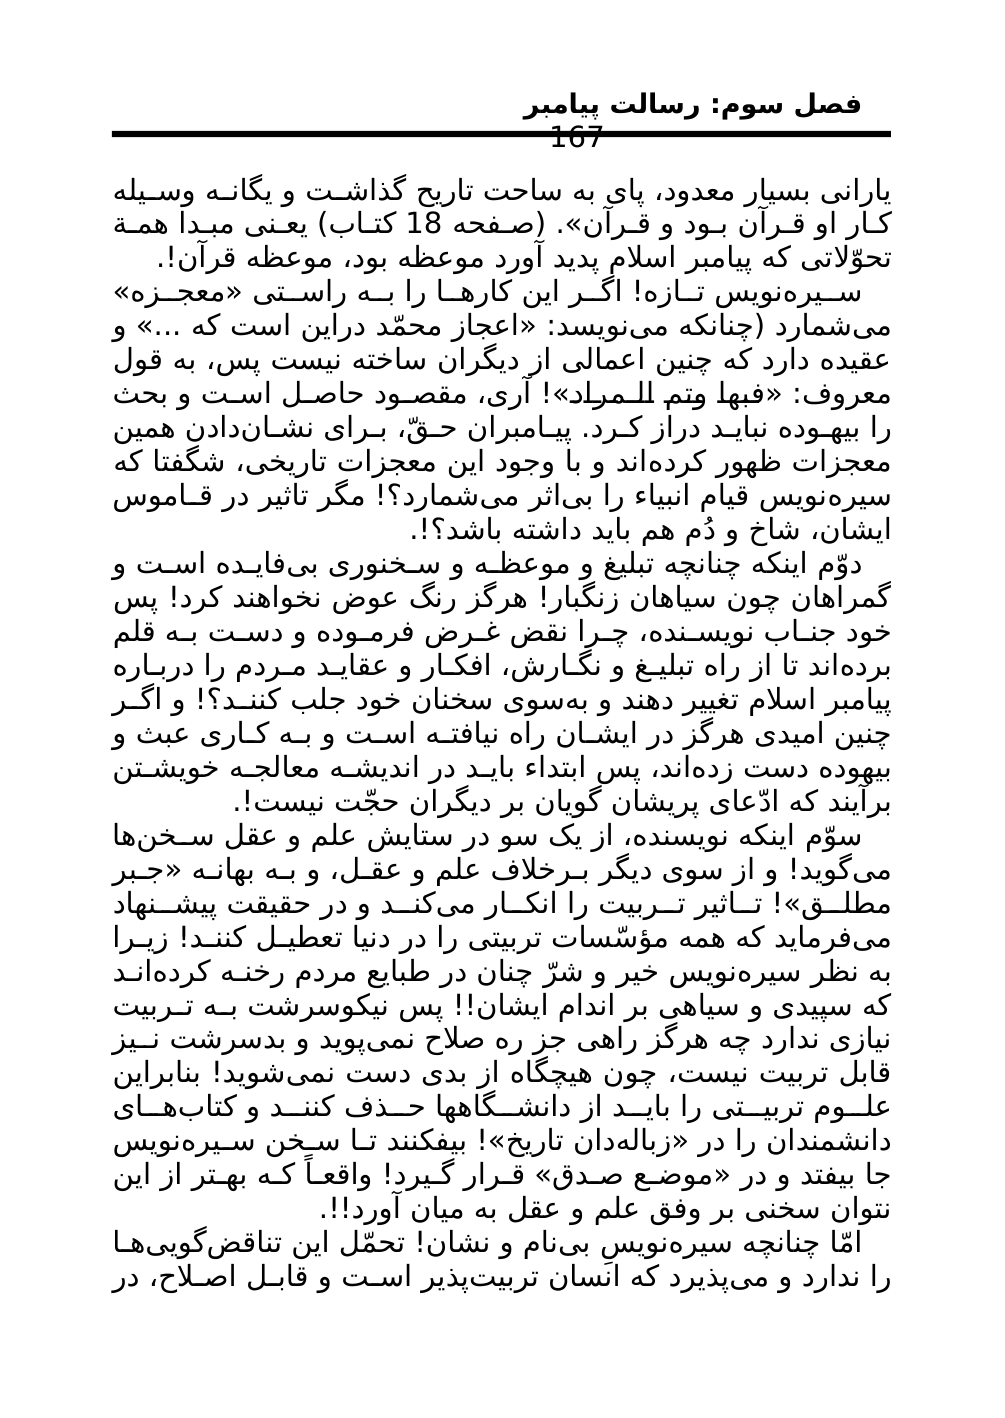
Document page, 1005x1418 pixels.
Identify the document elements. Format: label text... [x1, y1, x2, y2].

text دوّم اینکه چنانچه تبلیغ و موعظه و سخنوری بی‌فایده است و گمراهان چون سیاهان زنگبار! هرگز رنگ عوض نخواهند کرد! پس خود جناب نویسنده، چرا نقض غرض فرموده و دست به قلم برده‌اند تا از راه تبلیغ و نگارش، افکار و عقاید مردم را درباره پیامبر اسلام تغییر دهند و به‌سوی سخنان خود جلب کنند؟! و اگر چنین امیدی هرگز در ایشان راه نیافته است و به کاری عبث و بیهوده دست زده‌اند، پس ابتداء باید در اندیشه معالجه خویشتن برآیند که ادّعای پریشان گویان بر دیگران حجّت نیست!. [112, 546, 892, 818]
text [112, 1226, 892, 1293]
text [112, 173, 892, 275]
text سوّم اینکه نویسنده، از یک سو در ستایش علم و عقل سخن‌ها می‌گوید! و از سوی دیگر برخلاف علم و عقل، و به بهانه «جبر مطلق»! تاثیر تربیت را انکار می‌کند و در حقیقت پیشنهاد می‌فرماید که همه مؤسّسات تربیتی را در دنیا تعطیل کنند! زیرا به نظر سیره‌نویس خیر و شرّ چنان در طبایع مردم رخنه کرده‌اند که سپیدی و سیاهی بر اندام ایشان!! پس نیکوسرشت به تربیت نیازی ندارد چه هرگز راهی جز ره صلاح نمی‌پوید و بدسرشت نیز قابل تربیت نیست، چون هیچگاه از بدی دست نمی‌شوید! بنابراین علوم تربیتی را باید از دانشگاهها حذف کنند و کتاب‌های دانشمندان را در «زباله‌دان تاریخ»! بیفکنند تا سخن سیره‌نویس جا بیفتد و در «موضع صدق» قرار گیرد! واقعاً که بهتر از این نتوان سخنی بر وفق علم و عقل به میان آورد!!. [112, 818, 892, 1226]
text سیره‌نویس تازه! اگر این کارها را به راستی «معجزه» می‌شمارد (چنانکه می‌نویسد: «اعجاز محمّد دراین است که ...» و عقیده دارد که چنین اعمالی از دیگران ساخته نیست پس، به قول معروف: «فبها وتم الـمراد»! آری، مقصود حاصل است و بحث را بیهوده نباید دراز کرد. پیامبران حقّ، برای نشان‌دادن همین معجزات ظهور کرده‌اند و با وجود این معجزات تاریخی، شگفتا که سیره‌نویس قیام انبیاء را بی‌اثر می‌شمارد؟! مگر تاثیر در قاموس ایشان، شاخ و دُم هم باید داشته باشد؟!. [112, 275, 892, 546]
